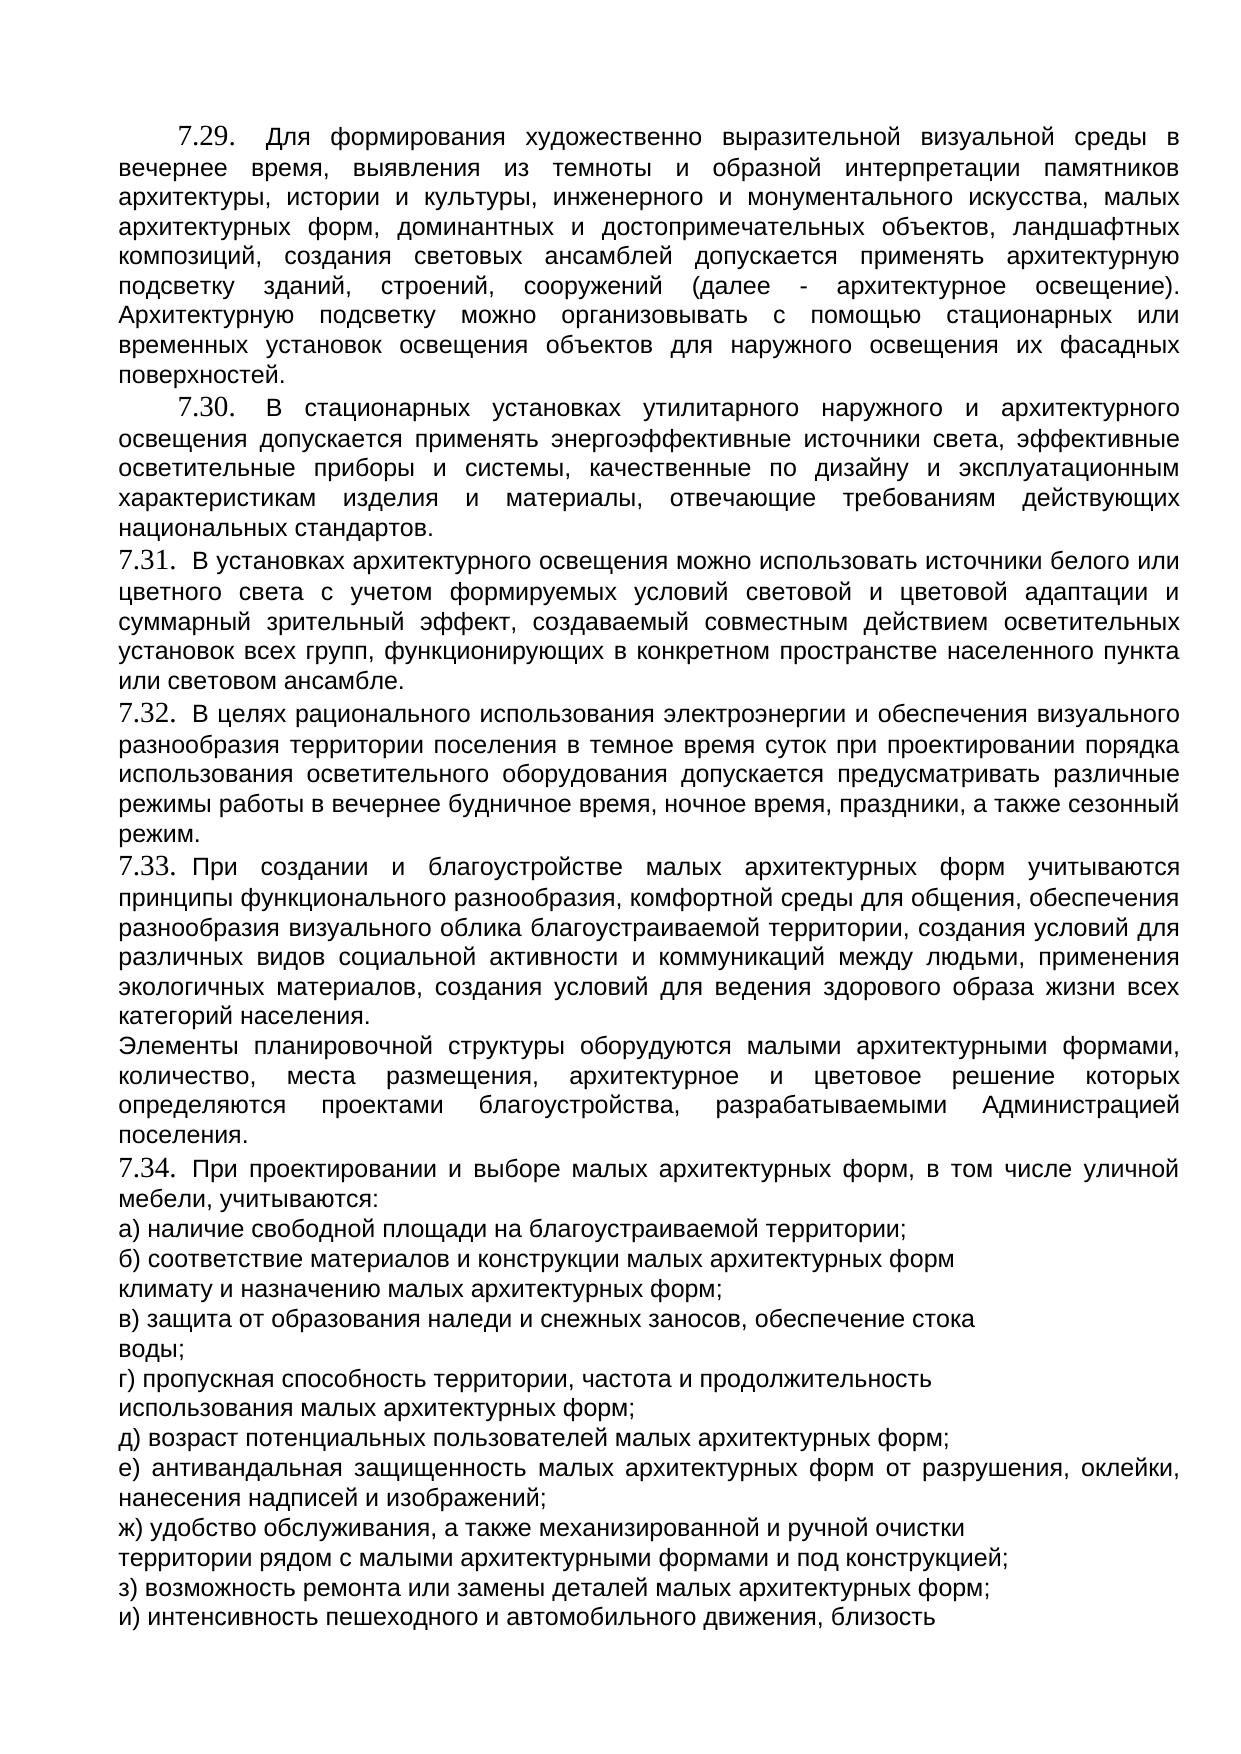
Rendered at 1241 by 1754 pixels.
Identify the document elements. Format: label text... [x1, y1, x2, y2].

text з) возможность ремонта или замены деталей малых архитектурных форм; [118, 1572, 1181, 1601]
text и) интенсивность пешеходного и автомобильного движения, близость [118, 1602, 1181, 1631]
text д) возраст потенциальных пользователей малых архитектурных форм; [118, 1423, 1181, 1452]
text Элементы планировочной структуры оборудуются малыми архитектурными формами, количество, места размещения, архитектурное и цветовое решение которых определяются проектами благоустройства, разрабатываемыми Администрацией поселения. [118, 1031, 1181, 1149]
list При проектировании и выборе малых архитектурных форм, в том числе уличной мебели, учитываются: [118, 1150, 1181, 1213]
list В стационарных установках утилитарного наружного и архитектурного освещения допускается применять энергоэффективные источники света, эффективные осветительные приборы и системы, качественные по дизайну и эксплуатационным характеристикам изделия и материалы, отвечающие требованиям действующих национальных стандартов. [118, 389, 1181, 541]
text а) наличие свободной площади на благоустраиваемой территории; [118, 1214, 1181, 1243]
text б) соответствие материалов и конструкции малых архитектурных форм [118, 1244, 1181, 1273]
text е) антивандальная защищенность малых архитектурных форм от разрушения, оклейки, нанесения надписей и изображений; [118, 1453, 1181, 1512]
list Для формирования художественно выразительной визуальной среды в вечернее время, выявления из темноты и образной интерпретации памятников архитектуры, истории и культуры, инженерного и монументального искусства, малых архитектурных форм, доминантных и достопримечательных объектов, ландшафтных композиций, создания световых ансамблей допускается применять архитектурную подсветку зданий, строений, сооружений (далее - архитектурное освещение). Архитектурную подсветку можно организовывать с помощью стационарных или временных установок освещения объектов для наружного освещения их фасадных поверхностей. [118, 118, 1181, 388]
text в) защита от образования наледи и снежных заносов, обеспечение стока [118, 1304, 1181, 1332]
text ж) удобство обслуживания, а также механизированной и ручной очистки [118, 1513, 1181, 1541]
text воды; [118, 1334, 1181, 1362]
text климату и назначению малых архитектурных форм; [118, 1274, 1181, 1303]
text г) пропускная способность территории, частота и продолжительность [118, 1363, 1181, 1392]
text использования малых архитектурных форм; [118, 1393, 1181, 1422]
text территории рядом с малыми архитектурными формами и под конструкцией; [118, 1543, 1181, 1571]
list При создании и благоустройстве малых архитектурных форм учитываются принципы функционального разнообразия, комфортной среды для общения, обеспечения разнообразия визуального облика благоустраиваемой территории, создания условий для различных видов социальной активности и коммуникаций между людьми, применения экологичных материалов, создания условий для ведения здорового образа жизни всех категорий населения. [118, 848, 1181, 1030]
list В целях рационального использования электроэнергии и обеспечения визуального разнообразия территории поселения в темное время суток при проектировании порядка использования осветительного оборудования допускается предусматривать различные режимы работы в вечернее будничное время, ночное время, праздники, а также сезонный режим. [118, 696, 1181, 847]
list В установках архитектурного освещения можно использовать источники белого или цветного света с учетом формируемых условий световой и цветовой адаптации и суммарный зрительный эффект, создаваемый совместным действием осветительных установок всех групп, функционирующих в конкретном пространстве населенного пункта или световом ансамбле. [118, 542, 1181, 694]
